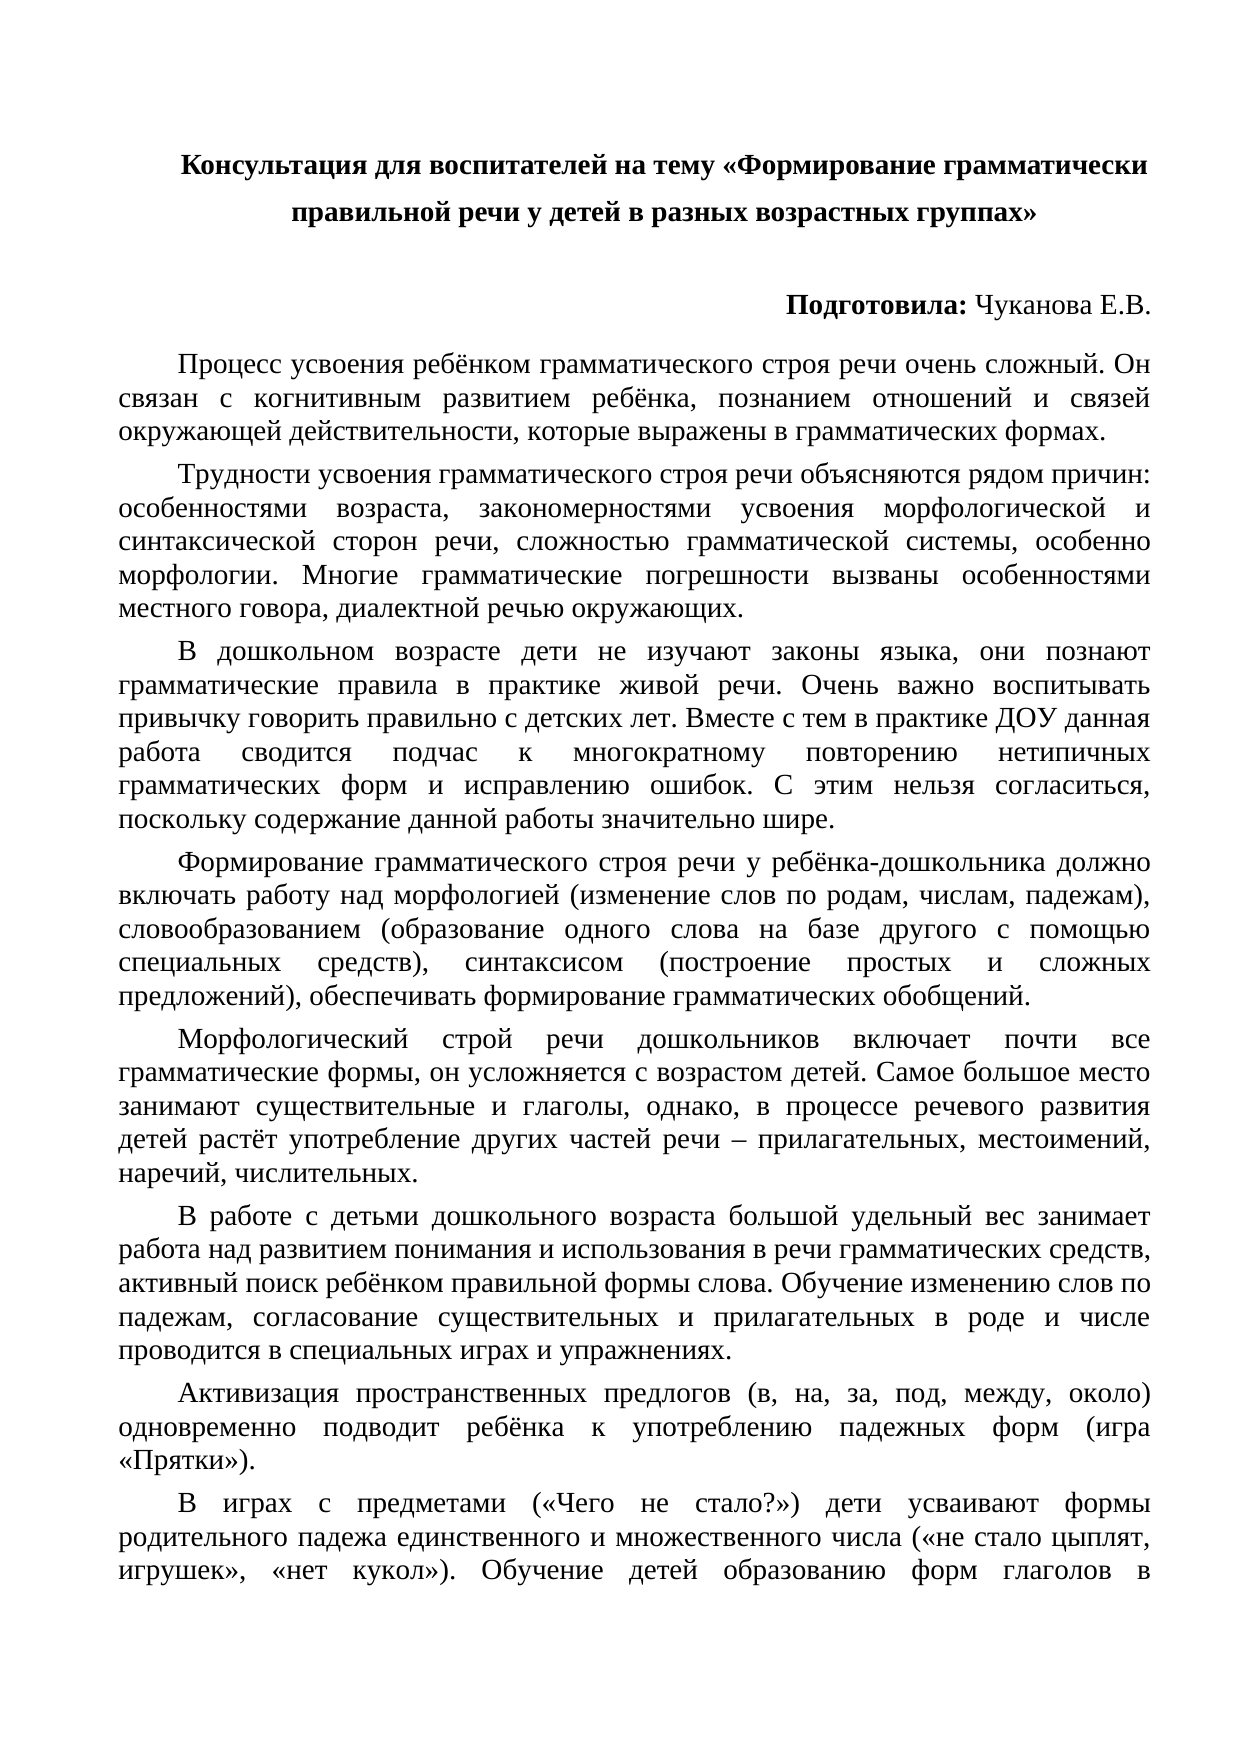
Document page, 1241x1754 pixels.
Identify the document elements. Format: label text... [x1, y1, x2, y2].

text Активизация пространственных предлогов (в, на, за, под, между, около) одновременно подводит ребёнка к употреблению падежных форм (игра «Прятки»). [118, 1375, 1152, 1476]
text Трудности усвоения грамматического строя речи объясняются рядом причин: особенностями возраста, закономерностями усвоения морфологической и синтаксической сторон речи, сложностью грамматической системы, особенно морфологии. Многие грамматические погрешности вызваны особенностями местного говора, диалектной речью окружающих. [118, 456, 1152, 624]
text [118, 1485, 1152, 1586]
text В дошкольном возрасте дети не изучают законы языка, они познают грамматические правила в практике живой речи. Очень важно воспитывать привычку говорить правильно с детских лет. Вместе с тем в практике ДОУ данная работа сводится подчас к многократному повторению нетипичных грамматических форм и исправлению ошибок. С этим нельзя согласиться, поскольку содержание данной работы значительно шире. [118, 633, 1152, 834]
text Морфологический строй речи дошкольников включает почти все грамматические формы, он усложняется с возрастом детей. Самое большое место занимают существительные и глаголы, однако, в процессе речевого развития детей растёт употребление других частей речи – прилагательных, местоимений, наречий, числительных. [118, 1021, 1152, 1189]
text Подготовила: Чуканова Е.В. [177, 287, 1152, 320]
text Процесс усвоения ребёнком грамматического строя речи очень сложный. Он связан с когнитивным развитием ребёнка, познанием отношений и связей окружающей действительности, которые выражены в грамматических формах. [118, 346, 1152, 447]
text Формирование грамматического строя речи у ребёнка-дошкольника должно включать работу над морфологией (изменение слов по родам, числам, падежам), словообразованием (образование одного слова на базе другого с помощью специальных средств), синтаксисом (построение простых и сложных предложений), обеспечивать формирование грамматических обобщений. [118, 844, 1152, 1012]
text Консультация для воспитателей на тему «Формирование грамматически правильной речи у детей в разных возрастных группах» [177, 134, 1152, 227]
text В работе с детьми дошкольного возраста большой удельный вес занимает работа над развитием понимания и использования в речи грамматических средств, активный поиск ребёнком правильной формы слова. Обучение изменению слов по падежам, согласование существительных и прилагательных в роде и числе проводится в специальных играх и упражнениях. [118, 1198, 1152, 1366]
